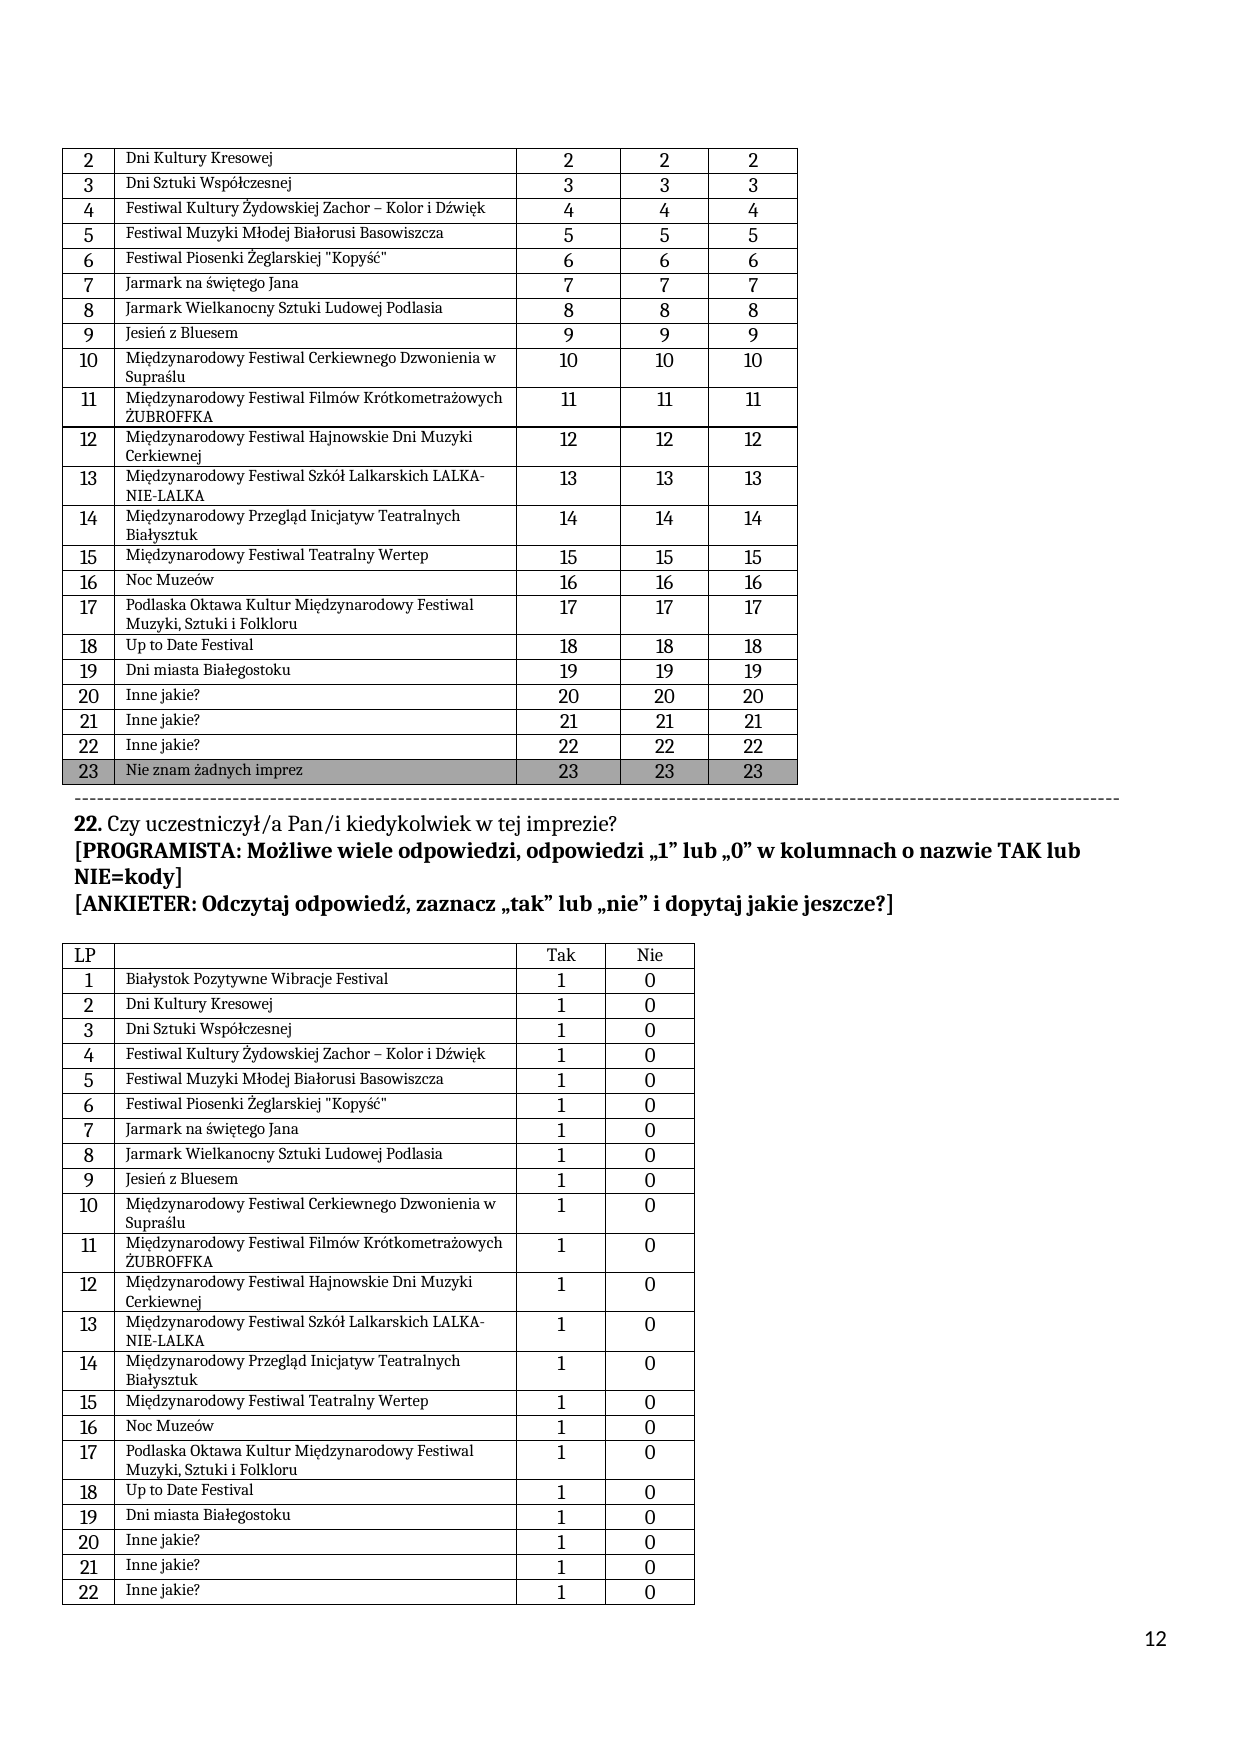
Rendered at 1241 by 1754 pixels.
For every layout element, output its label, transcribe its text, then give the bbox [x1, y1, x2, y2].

table_cell 8 [63, 1144, 114, 1168]
table_cell Dni miasta Białegostoku [115, 1505, 516, 1529]
table_cell 15 [63, 1391, 114, 1415]
table_cell 14 [63, 506, 114, 544]
table_cell Międzynarodowy Festiwal Cerkiewnego Dzwonienia w Supraślu [115, 1194, 516, 1232]
table_cell 20 [517, 685, 620, 709]
table_cell 0 [606, 1480, 694, 1504]
table_cell 0 [606, 1094, 694, 1118]
table_cell 14 [709, 506, 797, 544]
table_cell Jarmark na świętego Jana [115, 274, 516, 298]
table_cell 5 [63, 224, 114, 248]
table_cell 10 [63, 1194, 114, 1232]
table_cell 5 [63, 1069, 114, 1093]
table_cell 2 [709, 149, 797, 173]
table_cell Inne jakie? [115, 1580, 516, 1604]
table_cell Up to Date Festival [115, 635, 516, 659]
table_cell 13 [63, 467, 114, 505]
table_cell 1 [517, 1416, 605, 1440]
table_cell 0 [606, 1194, 694, 1232]
table_cell 1 [517, 969, 605, 993]
table_cell 11 [709, 388, 797, 426]
table_cell 3 [709, 174, 797, 198]
table_cell 0 [606, 1416, 694, 1440]
table_cell 23 [621, 760, 708, 784]
table_cell 18 [517, 635, 620, 659]
table_cell 0 [606, 1391, 694, 1415]
table_cell 6 [621, 249, 708, 273]
table_cell 0 [606, 1119, 694, 1143]
table_cell 8 [621, 299, 708, 323]
table_cell 4 [63, 1044, 114, 1068]
table_cell 16 [621, 571, 708, 594]
table_cell Festiwal Muzyki Młodej Białorusi Basowiszcza [115, 1069, 516, 1093]
table_cell 2 [517, 149, 620, 173]
table_cell Festiwal Piosenki Żeglarskiej "Kopyść" [115, 249, 516, 273]
table_cell Międzynarodowy Festiwal Szkół Lalkarskich LALKA-NIE-LALKA [115, 467, 516, 505]
table_cell 1 [517, 1530, 605, 1554]
table_cell Jarmark na świętego Jana [115, 1119, 516, 1143]
table_cell 2 [63, 994, 114, 1018]
table_cell 10 [517, 349, 620, 387]
table_cell Międzynarodowy Festiwal Szkół Lalkarskich LALKA-NIE-LALKA [115, 1312, 516, 1351]
table_cell 18 [621, 635, 708, 659]
table_cell Podlaska Oktawa Kultur Międzynarodowy Festiwal Muzyki, Sztuki i Folkloru [115, 596, 516, 634]
table_cell 1 [517, 1273, 605, 1311]
table_cell 21 [63, 1555, 114, 1579]
table_cell 12 [709, 428, 797, 466]
table_cell 19 [63, 660, 114, 684]
table_cell 1 [517, 994, 605, 1018]
table_cell 1 [517, 1352, 605, 1390]
table_cell 16 [63, 571, 114, 594]
table_cell 16 [709, 571, 797, 594]
table_cell 12 [517, 428, 620, 466]
table_cell 14 [63, 1352, 114, 1390]
table_cell Międzynarodowy Festiwal Hajnowskie Dni Muzyki Cerkiewnej [115, 428, 516, 466]
table_cell 20 [63, 685, 114, 709]
table_cell 1 [517, 1555, 605, 1579]
table_cell Festiwal Kultury Żydowskiej Zachor – Kolor i Dźwięk [115, 199, 516, 223]
table_cell 8 [709, 299, 797, 323]
table_cell 13 [621, 467, 708, 505]
table_cell Inne jakie? [115, 685, 516, 709]
table_cell 17 [63, 596, 114, 634]
table_cell 23 [709, 760, 797, 784]
table_cell Inne jakie? [115, 735, 516, 759]
table_cell 18 [709, 635, 797, 659]
table_cell 9 [517, 324, 620, 348]
table_cell 1 [517, 1119, 605, 1143]
table_cell 15 [709, 546, 797, 569]
table_cell 1 [63, 969, 114, 993]
table_cell 3 [517, 174, 620, 198]
table_cell 0 [606, 1441, 694, 1479]
table_cell 22 [63, 735, 114, 759]
table_cell 21 [621, 710, 708, 734]
table_cell 0 [606, 1234, 694, 1272]
table_cell Festiwal Muzyki Młodej Białorusi Basowiszcza [115, 224, 516, 248]
table_header Tak [517, 944, 605, 968]
table_cell 21 [517, 710, 620, 734]
table_cell 14 [517, 506, 620, 544]
table_cell Międzynarodowy Festiwal Teatralny Wertep [115, 546, 516, 569]
table_cell 2 [63, 149, 114, 173]
table_cell 3 [621, 174, 708, 198]
table_cell 23 [63, 760, 114, 784]
text [ANKIETER: Odczytaj odpowiedź, zaznacz „tak” lub „nie” i dopytaj jakie jeszcze?] [74, 890, 1167, 917]
table_cell 4 [517, 199, 620, 223]
table_cell 5 [621, 224, 708, 248]
table_cell 12 [621, 428, 708, 466]
table_cell 19 [709, 660, 797, 684]
table_cell 11 [63, 1234, 114, 1272]
table_cell Jesień z Bluesem [115, 324, 516, 348]
table_cell Międzynarodowy Przegląd Inicjatyw Teatralnych Białysztuk [115, 506, 516, 544]
table_cell 9 [621, 324, 708, 348]
table_cell Inne jakie? [115, 1555, 516, 1579]
table_cell Jarmark Wielkanocny Sztuki Ludowej Podlasia [115, 1144, 516, 1168]
table_header LP [63, 944, 114, 968]
table_cell 6 [63, 249, 114, 273]
table_cell 0 [606, 1144, 694, 1168]
table_cell 20 [709, 685, 797, 709]
table_cell 20 [621, 685, 708, 709]
table_cell 1 [517, 1194, 605, 1232]
table_cell 10 [621, 349, 708, 387]
table_cell Międzynarodowy Przegląd Inicjatyw Teatralnych Białysztuk [115, 1352, 516, 1390]
table_cell 1 [517, 1169, 605, 1193]
table_header [115, 944, 516, 968]
table_cell 3 [63, 1019, 114, 1043]
table_cell 0 [606, 1069, 694, 1093]
table_cell 1 [517, 1312, 605, 1351]
table_cell 4 [63, 199, 114, 223]
table_cell 8 [63, 299, 114, 323]
table_cell 6 [63, 1094, 114, 1118]
table_cell Jarmark Wielkanocny Sztuki Ludowej Podlasia [115, 299, 516, 323]
table_cell 1 [517, 1441, 605, 1479]
table_cell Festiwal Piosenki Żeglarskiej "Kopyść" [115, 1094, 516, 1118]
table_cell 13 [517, 467, 620, 505]
table_cell 1 [517, 1234, 605, 1272]
table_cell 11 [517, 388, 620, 426]
table_cell 23 [517, 760, 620, 784]
table_cell 8 [517, 299, 620, 323]
table_cell 14 [621, 506, 708, 544]
text ------------------------------------------------------------------------------------------------------------------------------------------- [74, 785, 1167, 811]
table_cell 6 [709, 249, 797, 273]
table_cell 19 [63, 1505, 114, 1529]
table_cell 0 [606, 1352, 694, 1390]
table_cell 1 [517, 1019, 605, 1043]
table_cell 4 [709, 199, 797, 223]
table_cell Inne jakie? [115, 710, 516, 734]
table_cell Dni Sztuki Współczesnej [115, 174, 516, 198]
table_cell Podlaska Oktawa Kultur Międzynarodowy Festiwal Muzyki, Sztuki i Folkloru [115, 1441, 516, 1479]
table_cell 10 [63, 349, 114, 387]
table_cell 1 [517, 1044, 605, 1068]
table_cell 10 [709, 349, 797, 387]
table_cell 0 [606, 1505, 694, 1529]
table_cell 0 [606, 1273, 694, 1311]
table_cell 15 [517, 546, 620, 569]
table_cell 7 [621, 274, 708, 298]
table_cell Dni Kultury Kresowej [115, 994, 516, 1018]
table_cell 20 [63, 1530, 114, 1554]
table_cell 9 [63, 1169, 114, 1193]
table_cell 17 [63, 1441, 114, 1479]
table_cell 18 [63, 1480, 114, 1504]
table_cell 1 [517, 1505, 605, 1529]
table_cell 0 [606, 1312, 694, 1351]
table_cell 16 [517, 571, 620, 594]
table_cell Białystok Pozytywne Wibracje Festival [115, 969, 516, 993]
table_cell Inne jakie? [115, 1530, 516, 1554]
table_cell 17 [621, 596, 708, 634]
table_header Nie [606, 944, 694, 968]
table_cell 1 [517, 1580, 605, 1604]
table_cell 12 [63, 1273, 114, 1311]
text [PROGRAMISTA: Możliwe wiele odpowiedzi, odpowiedzi „1” lub „0” w kolumnach o nazwie TAK lub NIE=kody] [74, 838, 1167, 890]
table_cell Międzynarodowy Festiwal Teatralny Wertep [115, 1391, 516, 1415]
table_cell 16 [63, 1416, 114, 1440]
table_cell 1 [517, 1391, 605, 1415]
table_cell 22 [517, 735, 620, 759]
table_cell Dni Kultury Kresowej [115, 149, 516, 173]
table_cell 2 [621, 149, 708, 173]
table_cell 4 [621, 199, 708, 223]
table_cell 21 [63, 710, 114, 734]
table_cell 5 [517, 224, 620, 248]
table_cell 7 [709, 274, 797, 298]
table_cell 9 [709, 324, 797, 348]
table_cell 13 [709, 467, 797, 505]
table_cell Dni Sztuki Współczesnej [115, 1019, 516, 1043]
table_cell 1 [517, 1144, 605, 1168]
table_cell 1 [517, 1480, 605, 1504]
table_cell Noc Muzeów [115, 571, 516, 594]
table_cell 12 [63, 428, 114, 466]
table_cell Nie znam żadnych imprez [115, 760, 516, 784]
table_cell 22 [709, 735, 797, 759]
table_cell 1 [517, 1094, 605, 1118]
text 22. Czy uczestniczył/a Pan/i kiedykolwiek w tej imprezie? [74, 811, 1167, 838]
table_cell 9 [63, 324, 114, 348]
table_cell 0 [606, 1530, 694, 1554]
table_cell 15 [621, 546, 708, 569]
table_cell 0 [606, 1555, 694, 1579]
table_cell Międzynarodowy Festiwal Filmów Krótkometrażowych ŻUBROFFKA [115, 388, 516, 426]
table_cell 1 [517, 1069, 605, 1093]
table_cell 11 [621, 388, 708, 426]
table_cell Festiwal Kultury Żydowskiej Zachor – Kolor i Dźwięk [115, 1044, 516, 1068]
table_cell Międzynarodowy Festiwal Cerkiewnego Dzwonienia w Supraślu [115, 349, 516, 387]
table_cell 0 [606, 969, 694, 993]
table_cell 0 [606, 994, 694, 1018]
table_cell 17 [709, 596, 797, 634]
table_cell 15 [63, 546, 114, 569]
table_cell 7 [63, 274, 114, 298]
table_cell 22 [63, 1580, 114, 1604]
table_cell 0 [606, 1580, 694, 1604]
table_cell 7 [63, 1119, 114, 1143]
table_cell 22 [621, 735, 708, 759]
table_cell Noc Muzeów [115, 1416, 516, 1440]
table_cell Międzynarodowy Festiwal Hajnowskie Dni Muzyki Cerkiewnej [115, 1273, 516, 1311]
table_cell 17 [517, 596, 620, 634]
table_cell Dni miasta Białegostoku [115, 660, 516, 684]
table_cell 13 [63, 1312, 114, 1351]
table_cell 11 [63, 388, 114, 426]
table_cell 0 [606, 1019, 694, 1043]
table_cell 5 [709, 224, 797, 248]
table_cell 19 [517, 660, 620, 684]
table_cell 3 [63, 174, 114, 198]
table_cell 0 [606, 1169, 694, 1193]
table_cell 6 [517, 249, 620, 273]
table_cell Up to Date Festival [115, 1480, 516, 1504]
table_cell Międzynarodowy Festiwal Filmów Krótkometrażowych ŻUBROFFKA [115, 1234, 516, 1272]
table_cell 0 [606, 1044, 694, 1068]
table_cell 7 [517, 274, 620, 298]
table_cell Jesień z Bluesem [115, 1169, 516, 1193]
table_cell 21 [709, 710, 797, 734]
table_cell 19 [621, 660, 708, 684]
table_cell 18 [63, 635, 114, 659]
